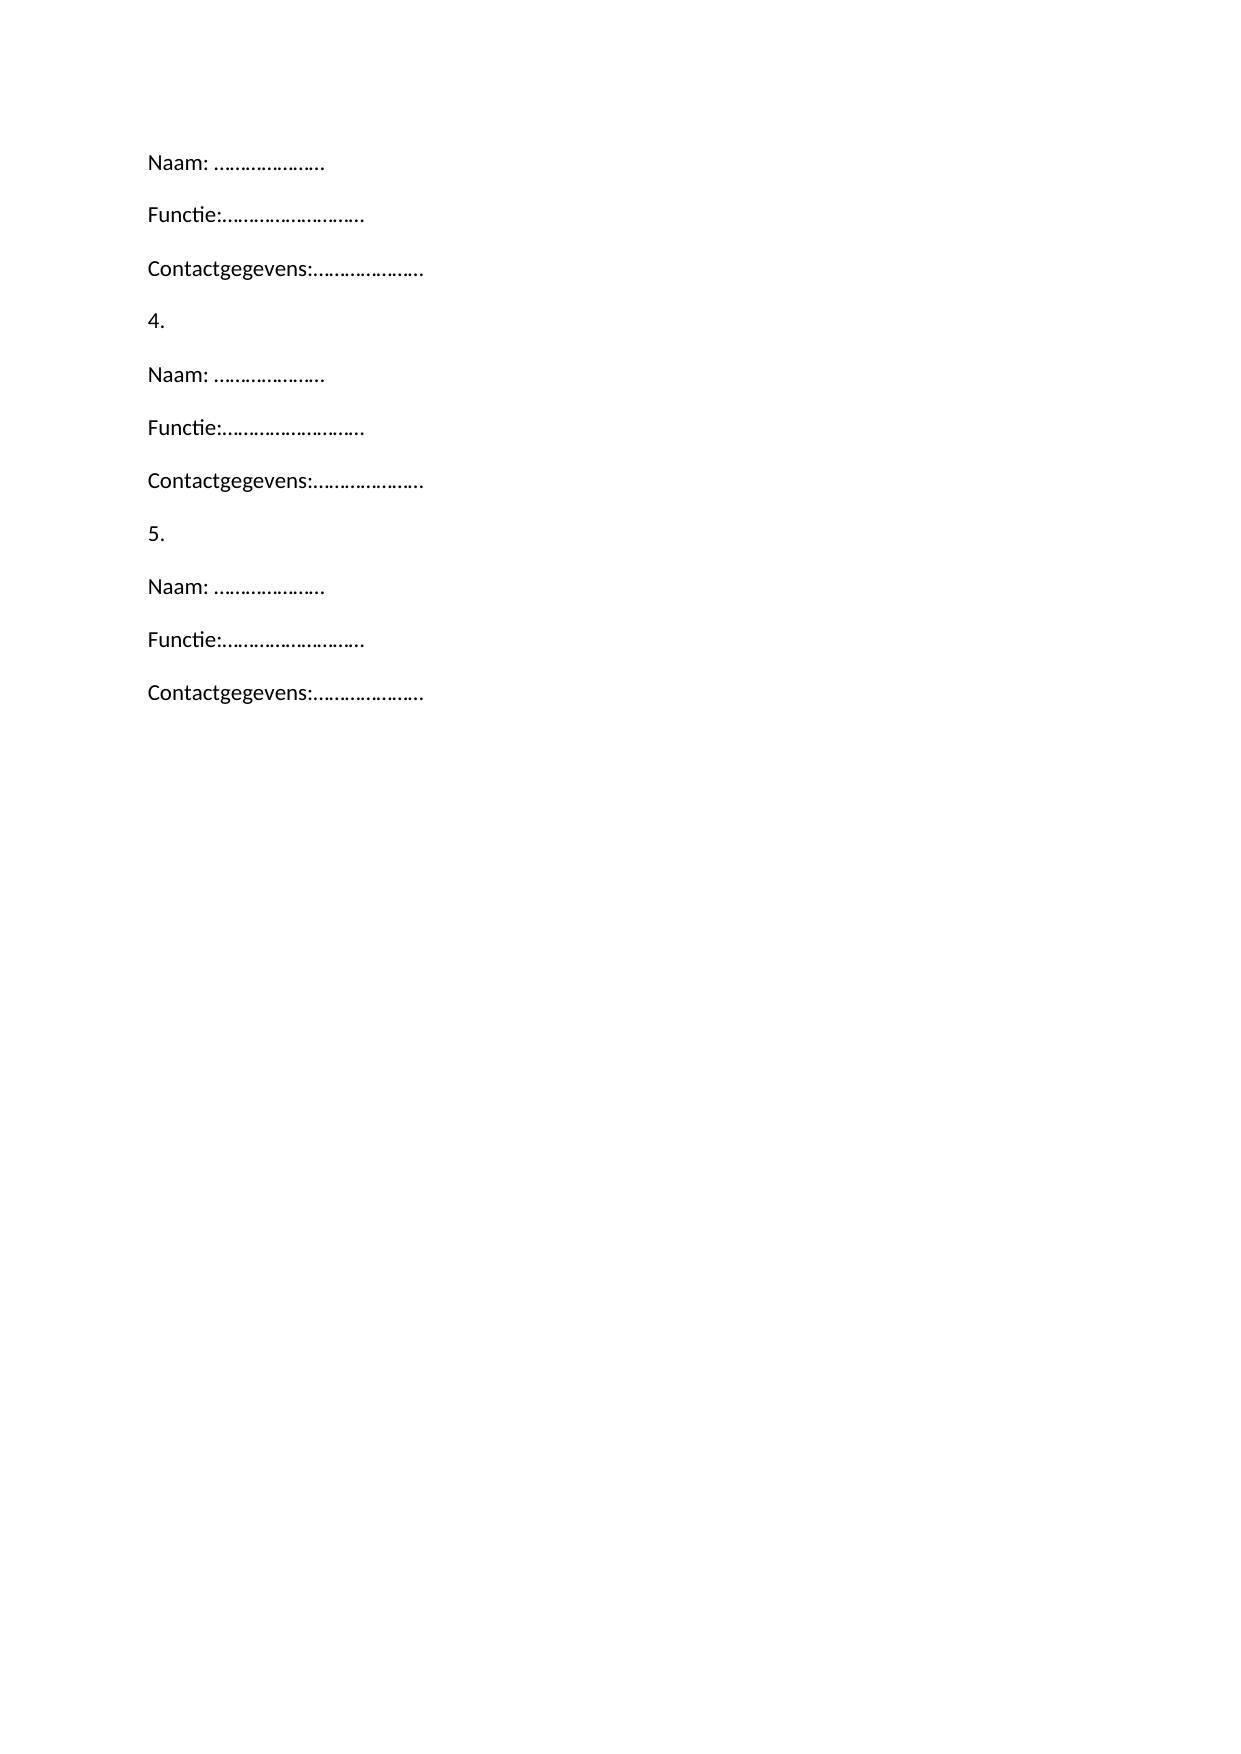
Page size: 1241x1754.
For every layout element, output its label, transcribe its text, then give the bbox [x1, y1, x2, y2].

text Contactgegevens:………………… [148, 466, 1093, 494]
text Functie:……………………… [148, 201, 1093, 229]
text 4. [148, 307, 1093, 335]
text Contactgegevens:………………… [148, 678, 1093, 706]
text Functie:……………………… [148, 413, 1093, 441]
text Functie:……………………… [148, 625, 1093, 653]
text Naam: ………………… [148, 148, 1093, 176]
text Naam: ………………… [148, 360, 1093, 388]
text Contactgegevens:………………… [148, 254, 1093, 282]
text Naam: ………………… [148, 572, 1093, 600]
text 5. [148, 519, 1093, 547]
